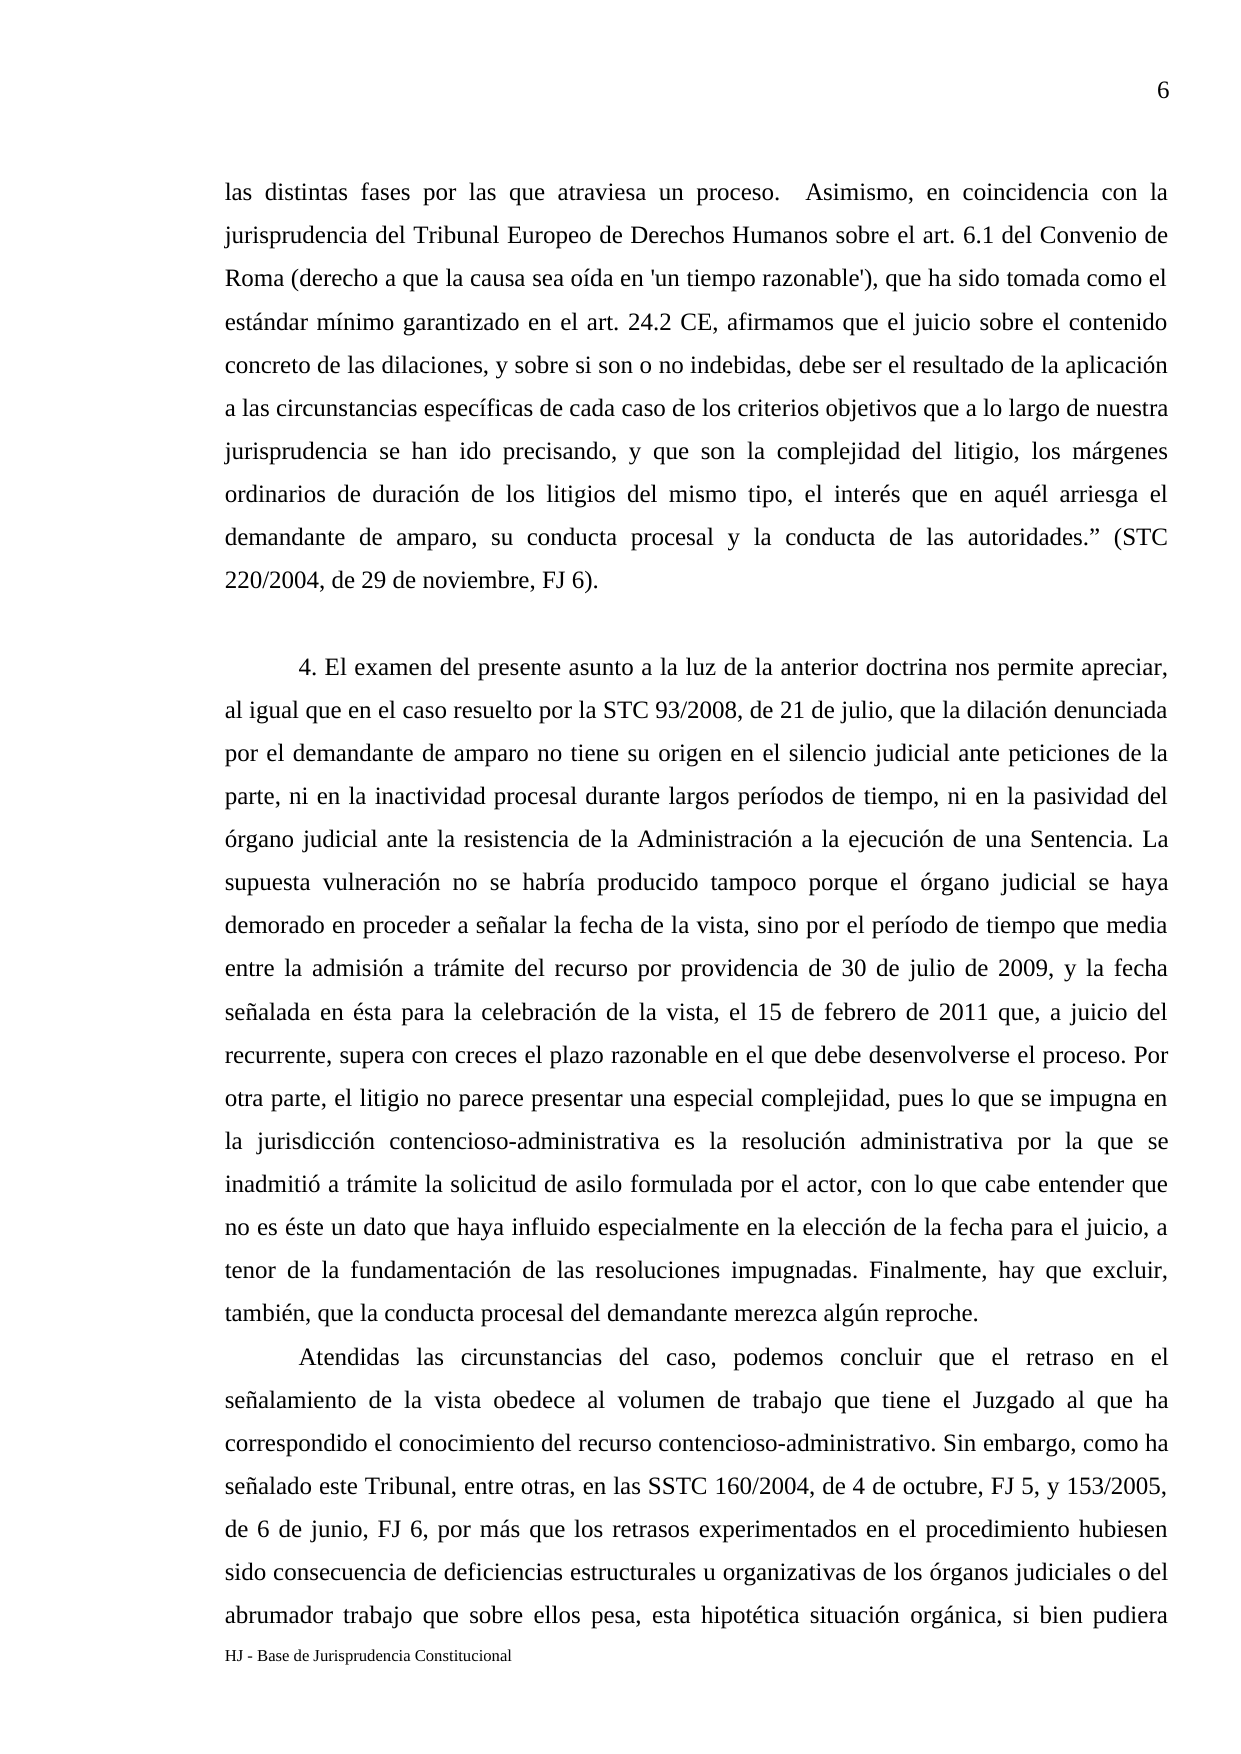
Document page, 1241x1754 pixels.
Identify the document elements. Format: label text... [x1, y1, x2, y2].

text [224, 1342, 1169, 1629]
text 4. El examen del presente asunto a la luz de la anterior doctrina nos permite apreciar, al igual que en el caso resuelto por la STC 93/2008, de 21 de julio, que la dilación denunciada por el demandante de amparo no tiene su origen en el silencio judicial ante peticiones de la parte, ni en la inactividad procesal durante largos períodos de tiempo, ni en la pasividad del órgano judicial ante la resistencia de la Administración a la ejecución de una Sentencia. La supuesta vulneración no se habría producido tampoco porque el órgano judicial se haya demorado en proceder a señalar la fecha de la vista, sino por el período de tiempo que media entre la admisión a trámite del recurso por providencia de 30 de julio de 2009, y la fecha señalada en ésta para la celebración de la vista, el 15 de febrero de 2011 que, a juicio del recurrente, supera con creces el plazo razonable en el que debe desenvolverse el proceso. Por otra parte, el litigio no parece presentar una especial complejidad, pues lo que se impugna en la jurisdicción contencioso-administrativa es la resolución administrativa por la que se inadmitió a trámite la solicitud de asilo formulada por el actor, con lo que cabe entender que no es éste un dato que haya influido especialmente en la elección de la fecha para el juicio, a tenor de la fundamentación de las resoluciones impugnadas. Finalmente, hay que excluir, también, que la conducta procesal del demandante merezca algún reproche. [224, 652, 1169, 1327]
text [224, 177, 1169, 594]
